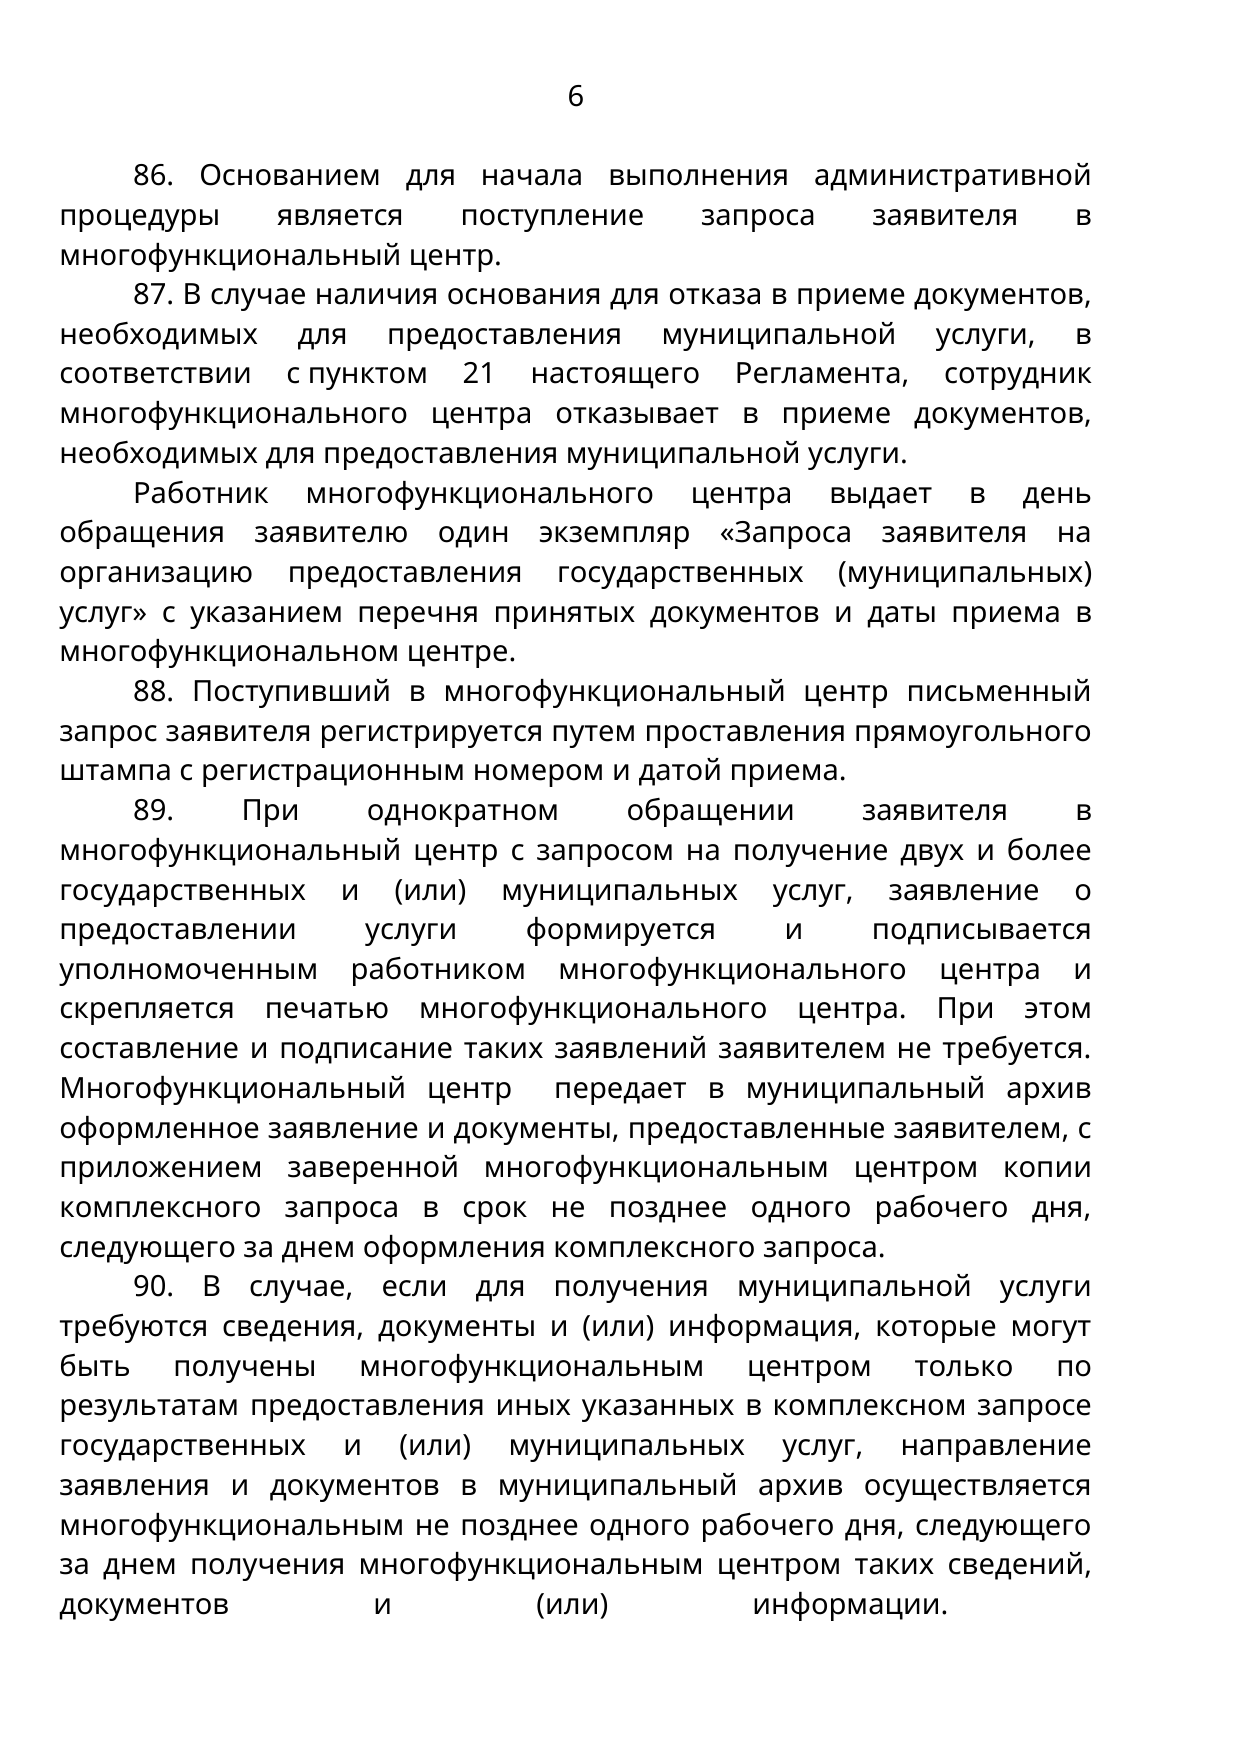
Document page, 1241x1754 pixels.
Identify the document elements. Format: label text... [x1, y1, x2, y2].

text 87. В случае наличия основания для отказа в приеме документов, необходимых для предоставления муниципальной услуги, в соответствии с пунктом 21 настоящего Регламента, сотрудник многофункционального центра отказывает в приеме документов, необходимых для предоставления муниципальной услуги. [59, 273, 1092, 472]
text 88. Поступивший в многофункциональный центр письменный запрос заявителя регистрируется путем проставления прямоугольного штампа с регистрационным номером и датой приема. [59, 670, 1092, 789]
text 86. Основанием для начала выполнения административной процедуры является поступление запроса заявителя в многофункциональный центр. [59, 154, 1092, 273]
text Работник многофункционального центра выдает в день обращения заявителю один экземпляр «Запроса заявителя на организацию предоставления государственных (муниципальных) услуг» с указанием перечня принятых документов и даты приема в многофункциональном центре. [59, 472, 1092, 670]
text 89. При однократном обращении заявителя в многофункциональный центр с запросом на получение двух и более государственных и (или) муниципальных услуг, заявление о предоставлении услуги формируется и подписывается уполномоченным работником многофункционального центра и скрепляется печатью многофункционального центра. При этом составление и подписание таких заявлений заявителем не требуется. Многофункциональный центр передает в муниципальный архив оформленное заявление и документы, предоставленные заявителем, с приложением заверенной многофункциональным центром копии комплексного запроса в срок не позднее одного рабочего дня, следующего за днем оформления комплексного запроса. [59, 789, 1092, 1266]
